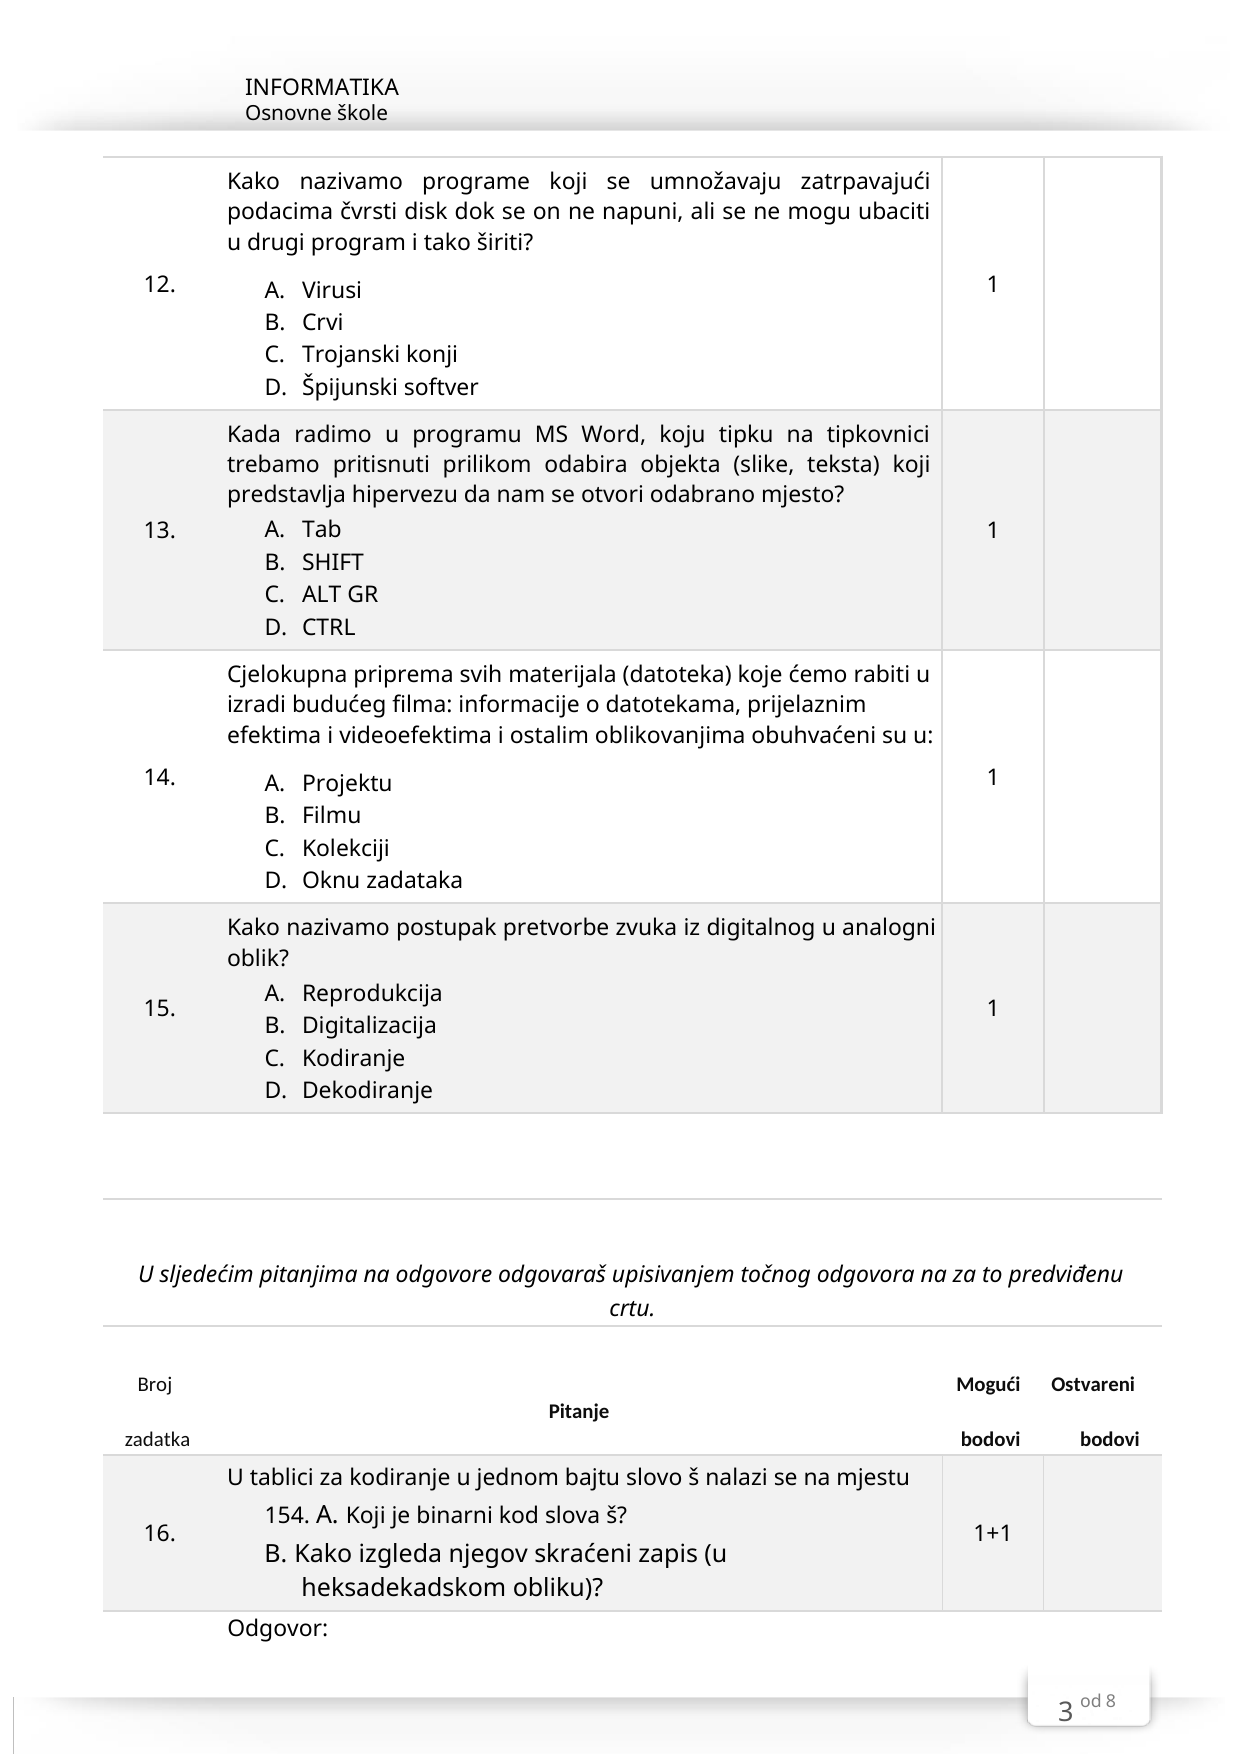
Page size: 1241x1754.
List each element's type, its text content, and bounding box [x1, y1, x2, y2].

table_cell 1 [943, 158, 1043, 409]
table_header 16. [103, 1456, 227, 1610]
table_cell 1 [943, 651, 1043, 902]
table_cell Kako nazivamo postupak pretvorbe zvuka iz digitalnog u analogni oblik? Reprodukcija Digitalizacija Kodiranje Dekodiranje [227, 904, 941, 1112]
table_cell 1 [943, 904, 1043, 1112]
table_cell 15. [103, 904, 227, 1112]
table_header U tablici za kodiranje u jednom bajtu slovo š nalazi se na mjestu 154. A. Koji je binarni kod slova š? B. Kako izgleda njegov skraćeni zapis (u heksadekadskom obliku)? [227, 1456, 942, 1610]
table_cell 12. [103, 158, 227, 409]
table_cell 14. [103, 651, 227, 902]
picture [17, 36, 1230, 131]
text Pitanje [115, 1398, 1043, 1424]
text Broj Mogući Ostvareni [103, 1371, 1144, 1396]
table_cell 13. [103, 411, 227, 649]
table_cell Kako nazivamo programe koji se umnožavaju zatrpavajući podacima čvrsti disk dok se on ne napuni, ali se ne mogu ubaciti u drugi program i tako širiti? Virusi Crvi Trojanski konji Špijunski softver [227, 158, 941, 409]
table_cell Cjelokupna priprema svih materijala (datoteka) koje ćemo rabiti u izradi budućeg filma: informacije o datotekama, prijelaznim efektima i videoefektima i ostalim oblikovanjima obuhvaćeni su u: Projektu Filmu Kolekciji Oknu zadataka [227, 651, 941, 902]
text zadatka bodovi bodovi [103, 1426, 1144, 1451]
table_cell 1 [943, 411, 1043, 649]
table_header [1044, 1456, 1162, 1610]
table_cell [1045, 158, 1160, 409]
text U sljedećim pitanjima na odgovore odgovaraš upisivanjem točnog odgovora na za to predviđenu crtu. [120, 1258, 1144, 1323]
table_header 1+1 [943, 1456, 1043, 1610]
table_cell [1045, 411, 1160, 649]
text Odgovor: [227, 1612, 1111, 1643]
table_cell [1045, 904, 1160, 1112]
table_cell Kada radimo u programu MS Word, koju tipku na tipkovnici trebamo pritisnuti prilikom odabira objekta (slike, teksta) koji predstavlja hipervezu da nam se otvori odabrano mjesto? Tab SHIFT ALT GR CTRL [227, 411, 941, 649]
picture [13, 1665, 1225, 1754]
table_cell [1045, 651, 1160, 902]
